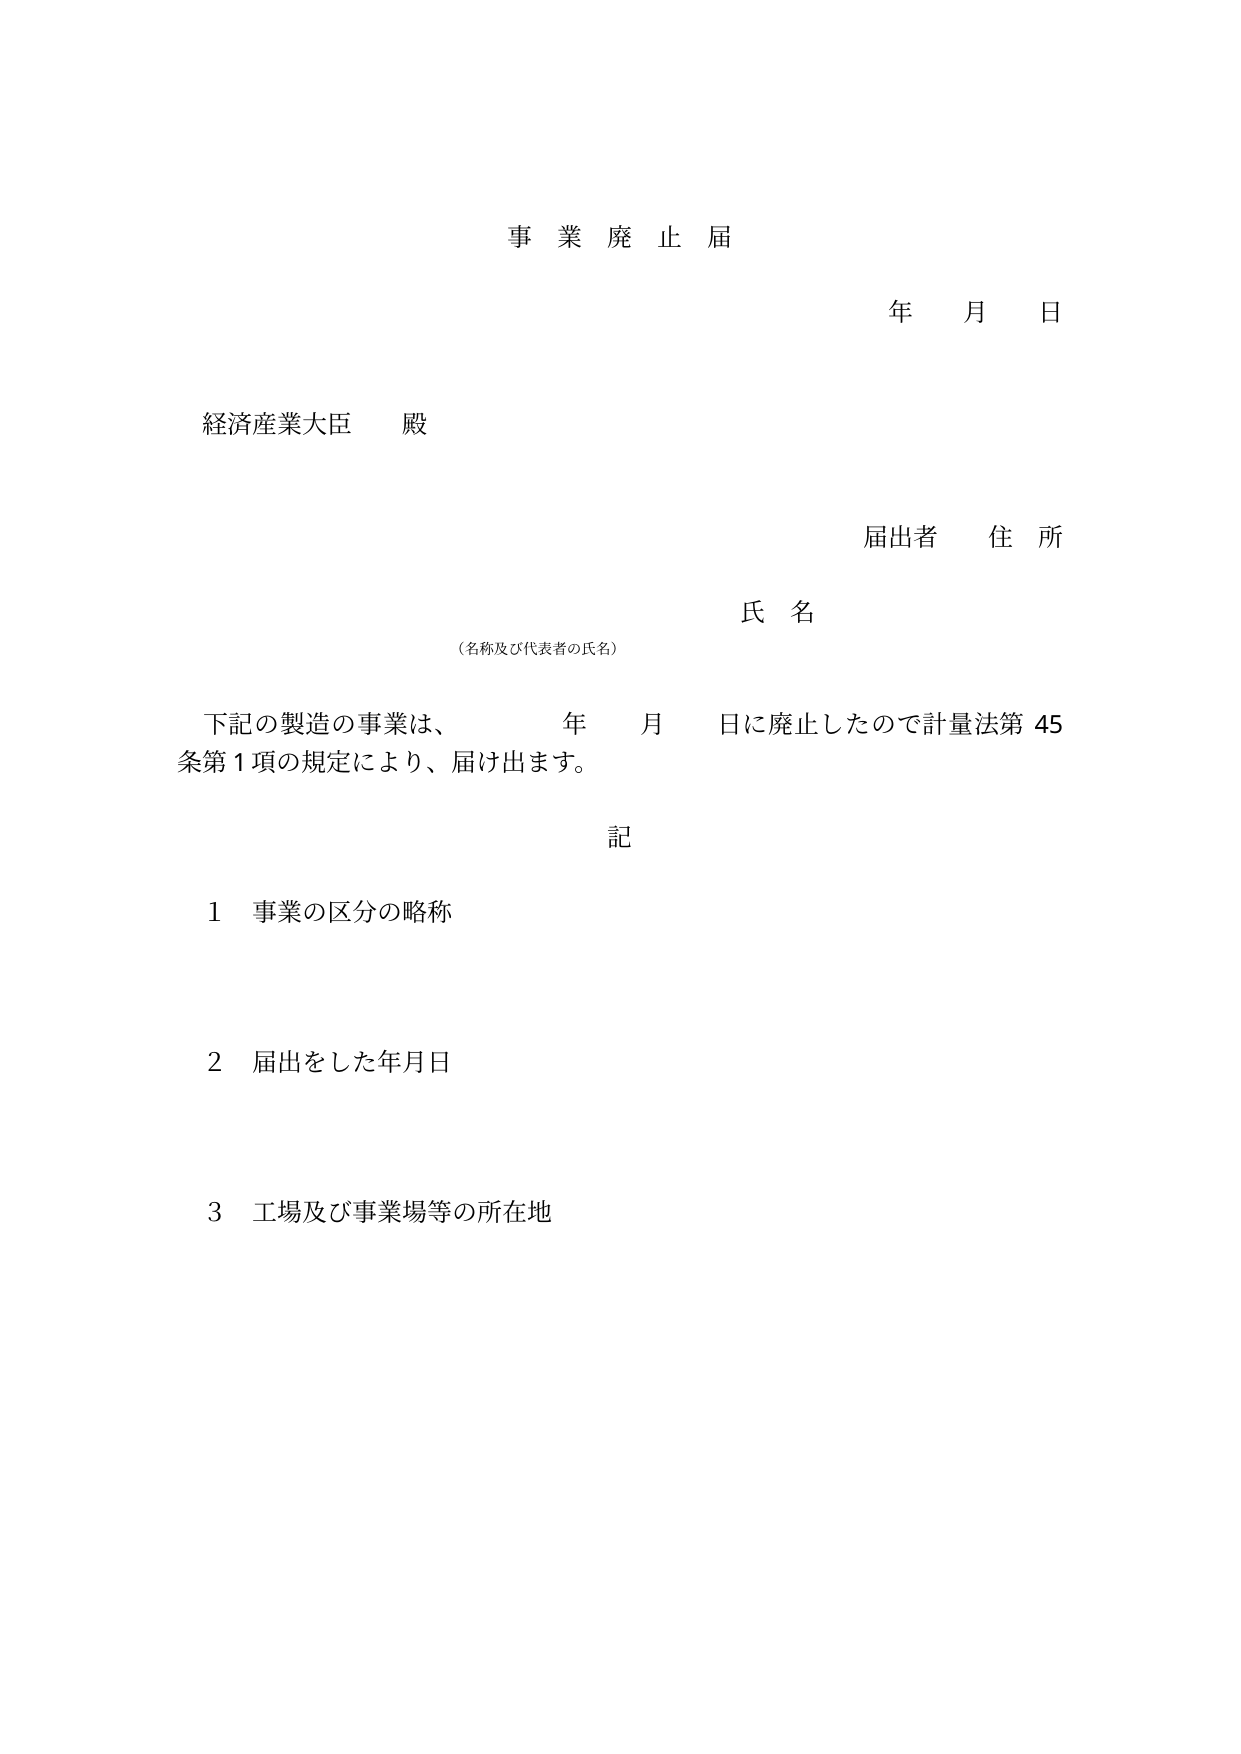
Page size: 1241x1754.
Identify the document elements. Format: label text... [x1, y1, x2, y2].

text 下記の製造の事業は、 年 月 日に廃止したので計量法第45条第1項の規定により、届け出ます。 [177, 704, 1063, 779]
text 氏 名 [177, 592, 1063, 629]
text 届出者 住 所 [177, 517, 1063, 554]
text 経済産業大臣 殿 [177, 404, 1063, 442]
text 年 月 日 [177, 292, 1063, 329]
text 事 業 廃 止 届 [177, 217, 1063, 254]
text （名称及び代表者の氏名） [177, 629, 1063, 667]
text 記 [177, 817, 1063, 854]
text １ 事業の区分の略称 [177, 892, 1063, 929]
text ２ 届出をした年月日 [177, 1042, 1063, 1079]
text ３ 工場及び事業場等の所在地 [177, 1192, 1063, 1229]
